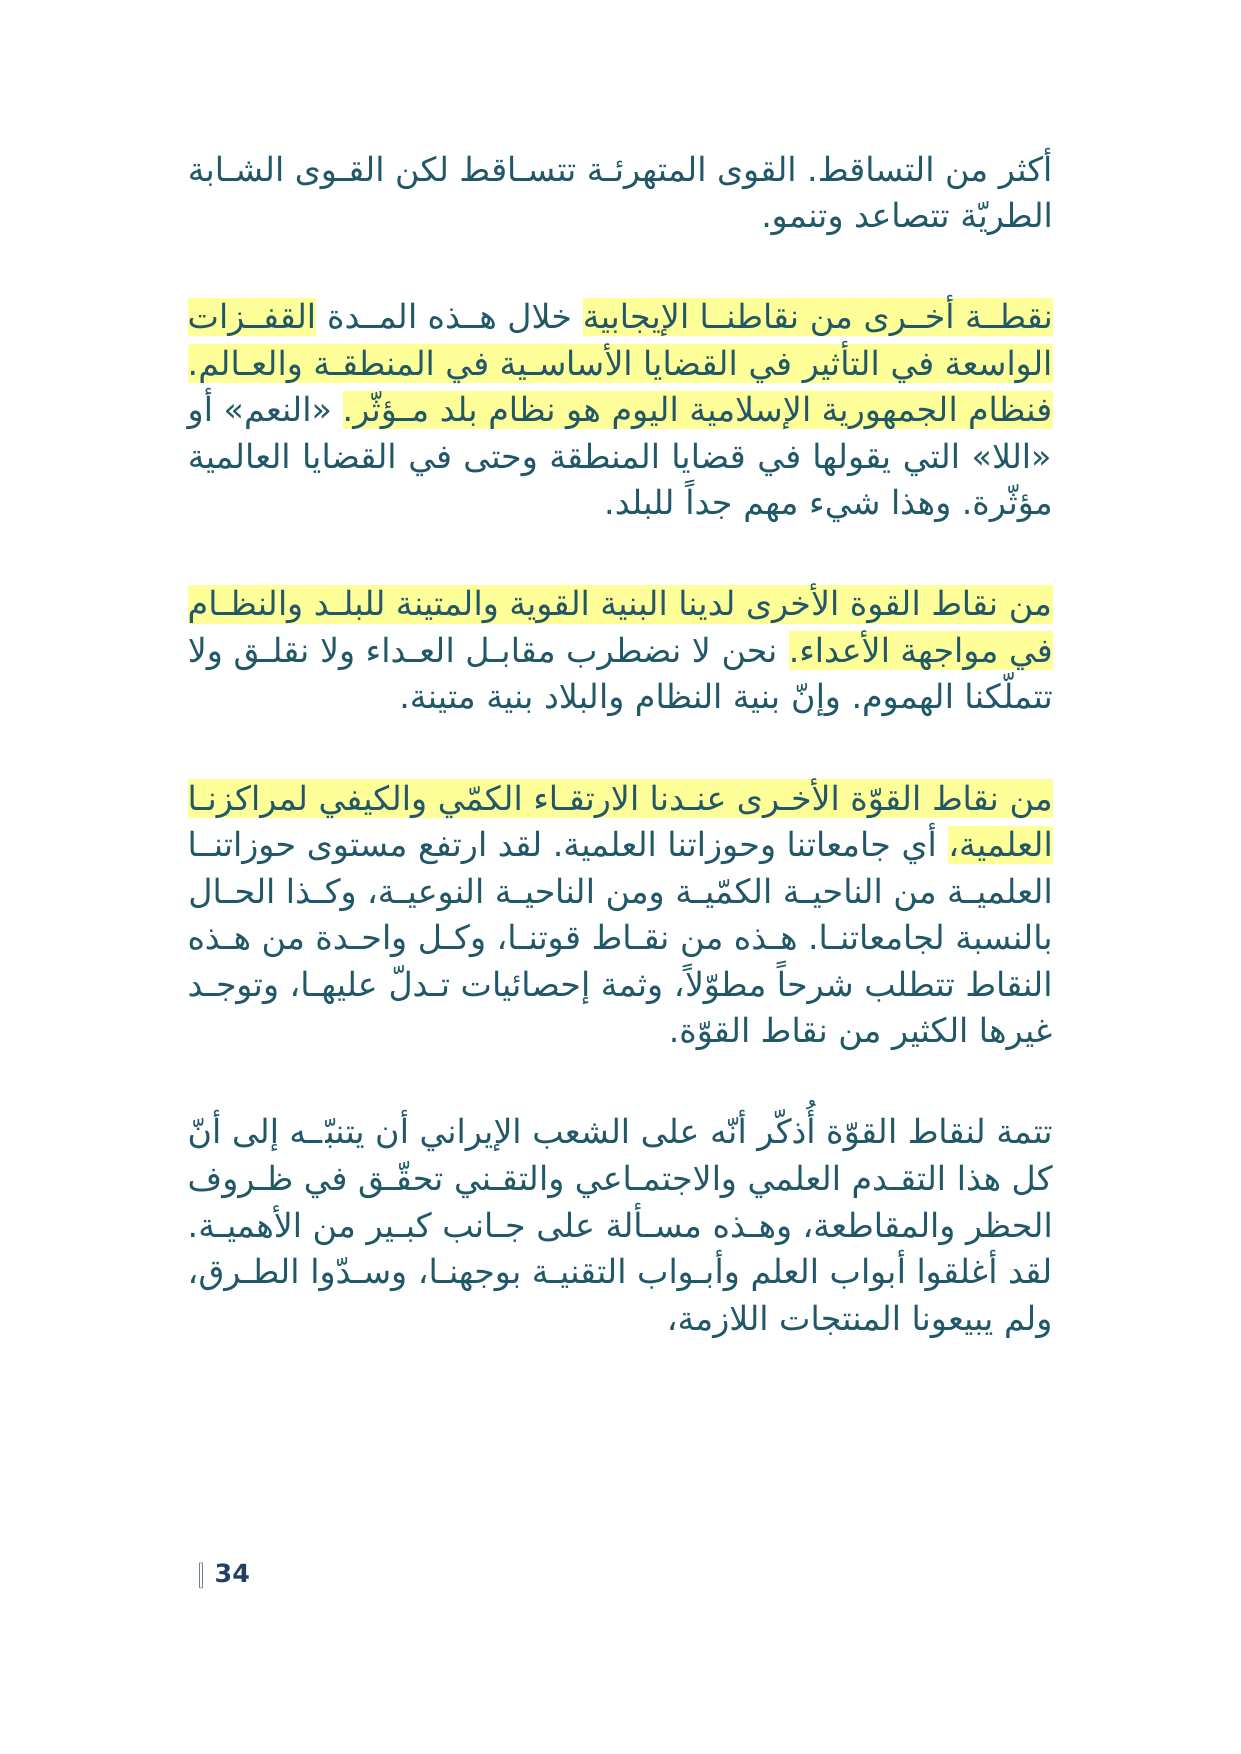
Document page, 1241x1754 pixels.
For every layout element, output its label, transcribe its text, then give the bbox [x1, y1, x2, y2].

text من نقاط القوّة الأخرى عندنا الارتقاء الكمّي والكيفي لمراكزنا العلمية، أي جامعاتنا وحوزاتنا العلمية. لقد ارتفع مستوى حوزاتنا العلمية من الناحية الكمّية ومن الناحية النوعية، وكذا الحال بالنسبة لجامعاتنا. هذه من نقاط قوتنا، وكل واحدة من هذه النقاط تتطلب شرحاً مطوّلاً، وثمة إحصائيات تدلّ عليها، وتوجد غيرها الكثير من نقاط القوّة. [187, 779, 1053, 1051]
text تتمة لنقاط القوّة أُذكّر أنّه على الشعب الإيراني أن يتنبّه إلى أنّ كل هذا التقدم العلمي والاجتماعي والتقني تحقّق في ظروف الحظر والمقاطعة، وهذه مسألة على جانب كبير من الأهمية. لقد أغلقوا أبواب العلم وأبواب التقنية بوجهنا، وسدّوا الطرق، ولم يبيعونا المنتجات اللازمة، [187, 1113, 1053, 1338]
text نقطة أخرى من نقاطنا الإيجابية خلال هذه المدة القفزات الواسعة في التأثير في القضايا الأساسية في المنطقة والعالم. فنظام الجمهورية الإسلامية اليوم هو نظام بلد مؤثّر. «النعم» أو «اللا» التي يقولها في قضايا المنطقة وحتى في القضايا العالمية مؤثّرة. وهذا شيء مهم جداً للبلد. [187, 298, 1053, 523]
text أكثر من التساقط. القوى المتهرئة تتساقط لكن القوى الشابة الطريّة تتصاعد وتنمو. [187, 150, 1053, 235]
text من نقاط القوة الأخرى لدينا البنية القوية والمتينة للبلد والنظام في مواجهة الأعداء. نحن لا نضطرب مقابل العداء ولا نقلق ولا تتملّكنا الهموم. وإنّ بنية النظام والبلاد بنية متينة. [187, 585, 1053, 717]
